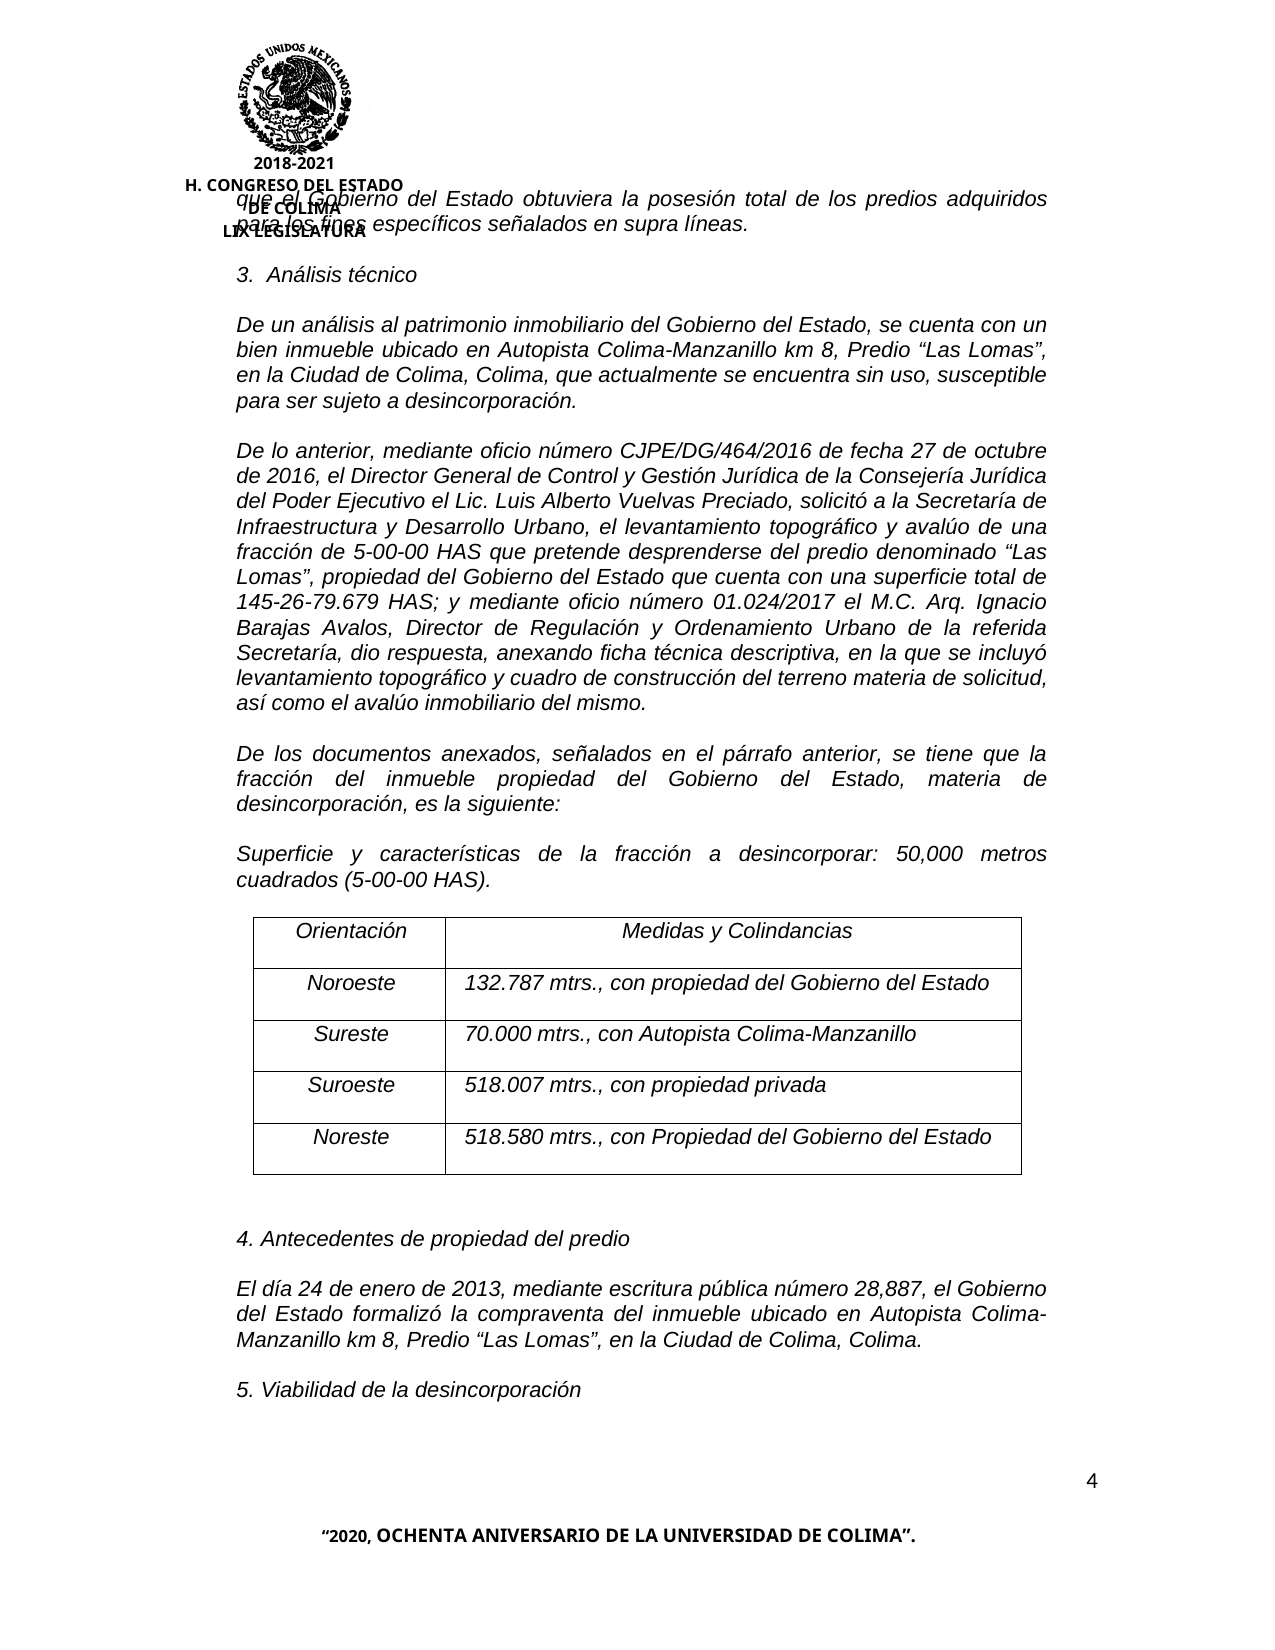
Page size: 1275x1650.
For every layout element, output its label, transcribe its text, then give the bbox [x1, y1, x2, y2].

table_cell 518.580 mtrs., con Propiedad del Gobierno del Estado [446, 1124, 1021, 1174]
text De los documentos anexados, señalados en el párrafo anterior, se tiene que la fracción del inmueble propiedad del Gobierno del Estado, materia de desincorporación, es la siguiente: [236, 740, 1048, 816]
text De un análisis al patrimonio inmobiliario del Gobierno del Estado, se cuenta con un bien inmueble ubicado en Autopista Colima-Manzanillo km 8, Predio “Las Lomas”, en la Ciudad de Colima, Colima, que actualmente se encuentra sin uso, susceptible para ser sujeto a desincorporación. [236, 312, 1048, 413]
table_header Medidas y Colindancias [446, 918, 1021, 968]
table_cell 132.787 mtrs., con propiedad del Gobierno del Estado [446, 969, 1021, 1020]
table_cell 70.000 mtrs., con Autopista Colima-Manzanillo [446, 1021, 1021, 1071]
table_cell Suroeste [254, 1072, 445, 1123]
text El día 24 de enero de 2013, mediante escritura pública número 28,887, el Gobierno del Estado formalizó la compraventa del inmueble ubicado en Autopista Colima-Manzanillo km 8, Predio “Las Lomas”, en la Ciudad de Colima, Colima. [236, 1276, 1048, 1352]
text 4. Antecedentes de propiedad del predio [236, 1226, 1048, 1251]
table_cell Sureste [254, 1021, 445, 1071]
text De lo anterior, mediante oficio número CJPE/DG/464/2016 de fecha 27 de octubre de 2016, el Director General de Control y Gestión Jurídica de la Consejería Jurídica del Poder Ejecutivo el Lic. Luis Alberto Vuelvas Preciado, solicitó a la Secretaría de Infraestructura y Desarrollo Urbano, el levantamiento topográfico y avalúo de una fracción de 5-00-00 HAS que pretende desprenderse del predio denominado “Las Lomas”, propiedad del Gobierno del Estado que cuenta con una superficie total de 145-26-79.679 HAS; y mediante oficio número 01.024/2017 el M.C. Arq. Ignacio Barajas Avalos, Director de Regulación y Ordenamiento Urbano de la referida Secretaría, dio respuesta, anexando ficha técnica descriptiva, en la que se incluyó levantamiento topográfico y cuadro de construcción del terreno materia de solicitud, así como el avalúo inmobiliario del mismo. [236, 438, 1048, 715]
text Superficie y características de la fracción a desincorporar: 50,000 metros cuadrados (5-00-00 HAS). [236, 841, 1048, 892]
picture [224, 32, 373, 159]
table_cell 518.007 mtrs., con propiedad privada [446, 1072, 1021, 1123]
text 5. Viabilidad de la desincorporación [236, 1377, 1048, 1402]
table_cell Noroeste [254, 969, 445, 1020]
table_cell Noreste [254, 1124, 445, 1174]
table_header Orientación [254, 918, 445, 968]
text 3. Análisis técnico [236, 261, 1048, 287]
